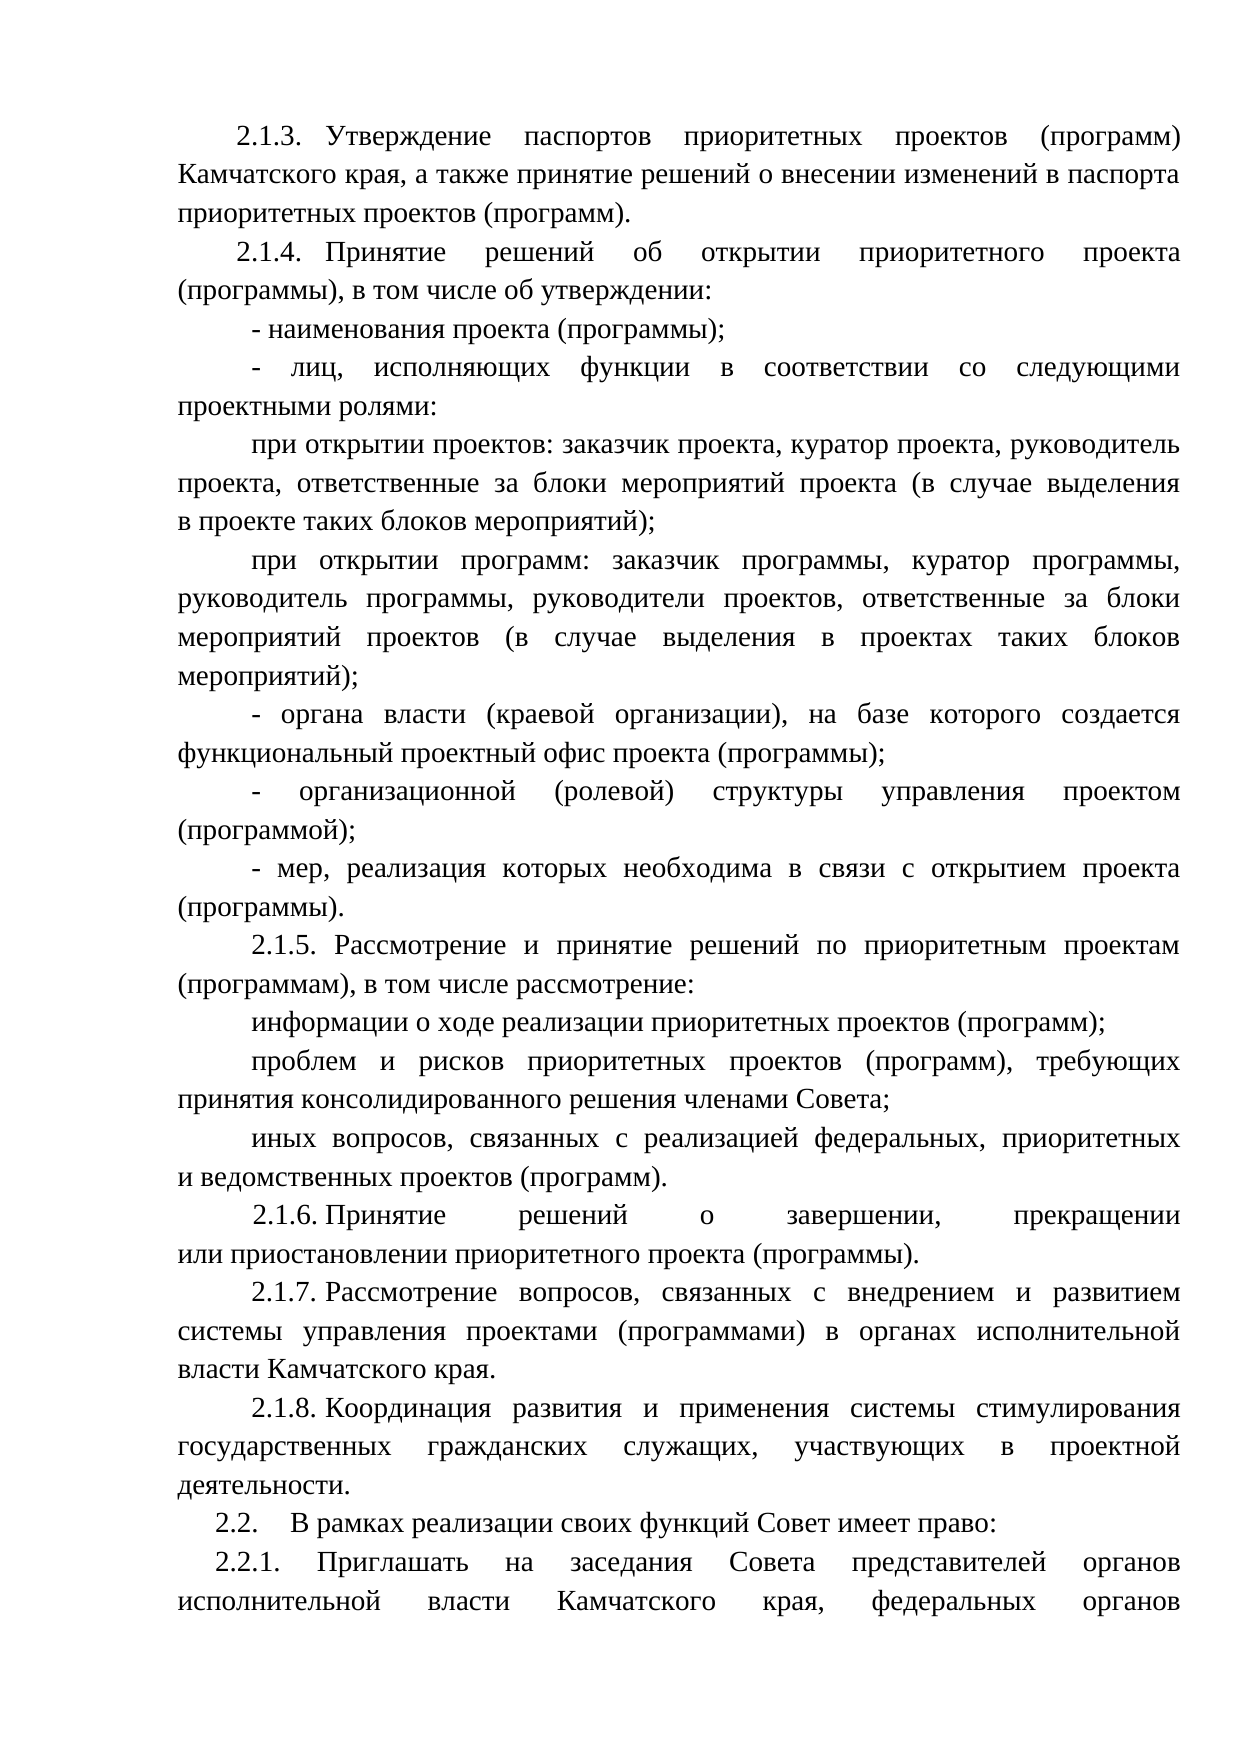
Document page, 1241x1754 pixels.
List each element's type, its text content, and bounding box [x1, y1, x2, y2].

text проблем и рисков приоритетных проектов (программ), требующих принятия консолидированного решения членами Совета; [177, 1043, 1181, 1115]
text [177, 1544, 1181, 1616]
text - организационной (ролевой) структуры управления проектом (программой); [177, 773, 1181, 845]
list Принятие решений об открытии приоритетного проекта (программы), в том числе об утверждении: [177, 234, 1181, 306]
list Утверждение паспортов приоритетных проектов (программ) Камчатского края, а также принятие решений о внесении изменений в паспорта приоритетных проектов (программ). [177, 118, 1181, 229]
list Рассмотрение вопросов, связанных с внедрением и развитием системы управления проектами (программами) в органах исполнительной власти Камчатского края. [177, 1274, 1181, 1385]
list В рамках реализации своих функций Совет имеет право: [215, 1506, 1181, 1539]
text иных вопросов, связанных с реализацией федеральных, приоритетных и ведомственных проектов (программ). [177, 1120, 1181, 1192]
text 2.1.5. Рассмотрение и принятие решений по приоритетным проектам (программам), в том числе рассмотрение: [177, 927, 1181, 999]
text при открытии проектов: заказчик проекта, куратор проекта, руководитель проекта, ответственные за блоки мероприятий проекта (в случае выделения в проекте таких блоков мероприятий); [177, 426, 1181, 537]
list Координация развития и применения системы стимулирования государственных гражданских служащих, участвующих в проектной деятельности. [177, 1390, 1181, 1501]
text - мер, реализация которых необходима в связи с открытием проекта (программы). [177, 850, 1181, 922]
text информации о ходе реализации приоритетных проектов (программ); [177, 1004, 1181, 1038]
text при открытии программ: заказчик программы, куратор программы, руководитель программы, руководители проектов, ответственные за блоки мероприятий проектов (в случае выделения в проектах таких блоков мероприятий); [177, 542, 1181, 691]
text - лиц, исполняющих функции в соответствии со следующими проектными ролями: [177, 349, 1181, 421]
list Принятие решений о завершении, прекращении или приостановлении приоритетного проекта (программы). [177, 1197, 1181, 1269]
text - органа власти (краевой организации), на базе которого создается функциональный проектный офис проекта (программы); [177, 696, 1181, 768]
text - наименования проекта (программы); [177, 311, 1181, 344]
